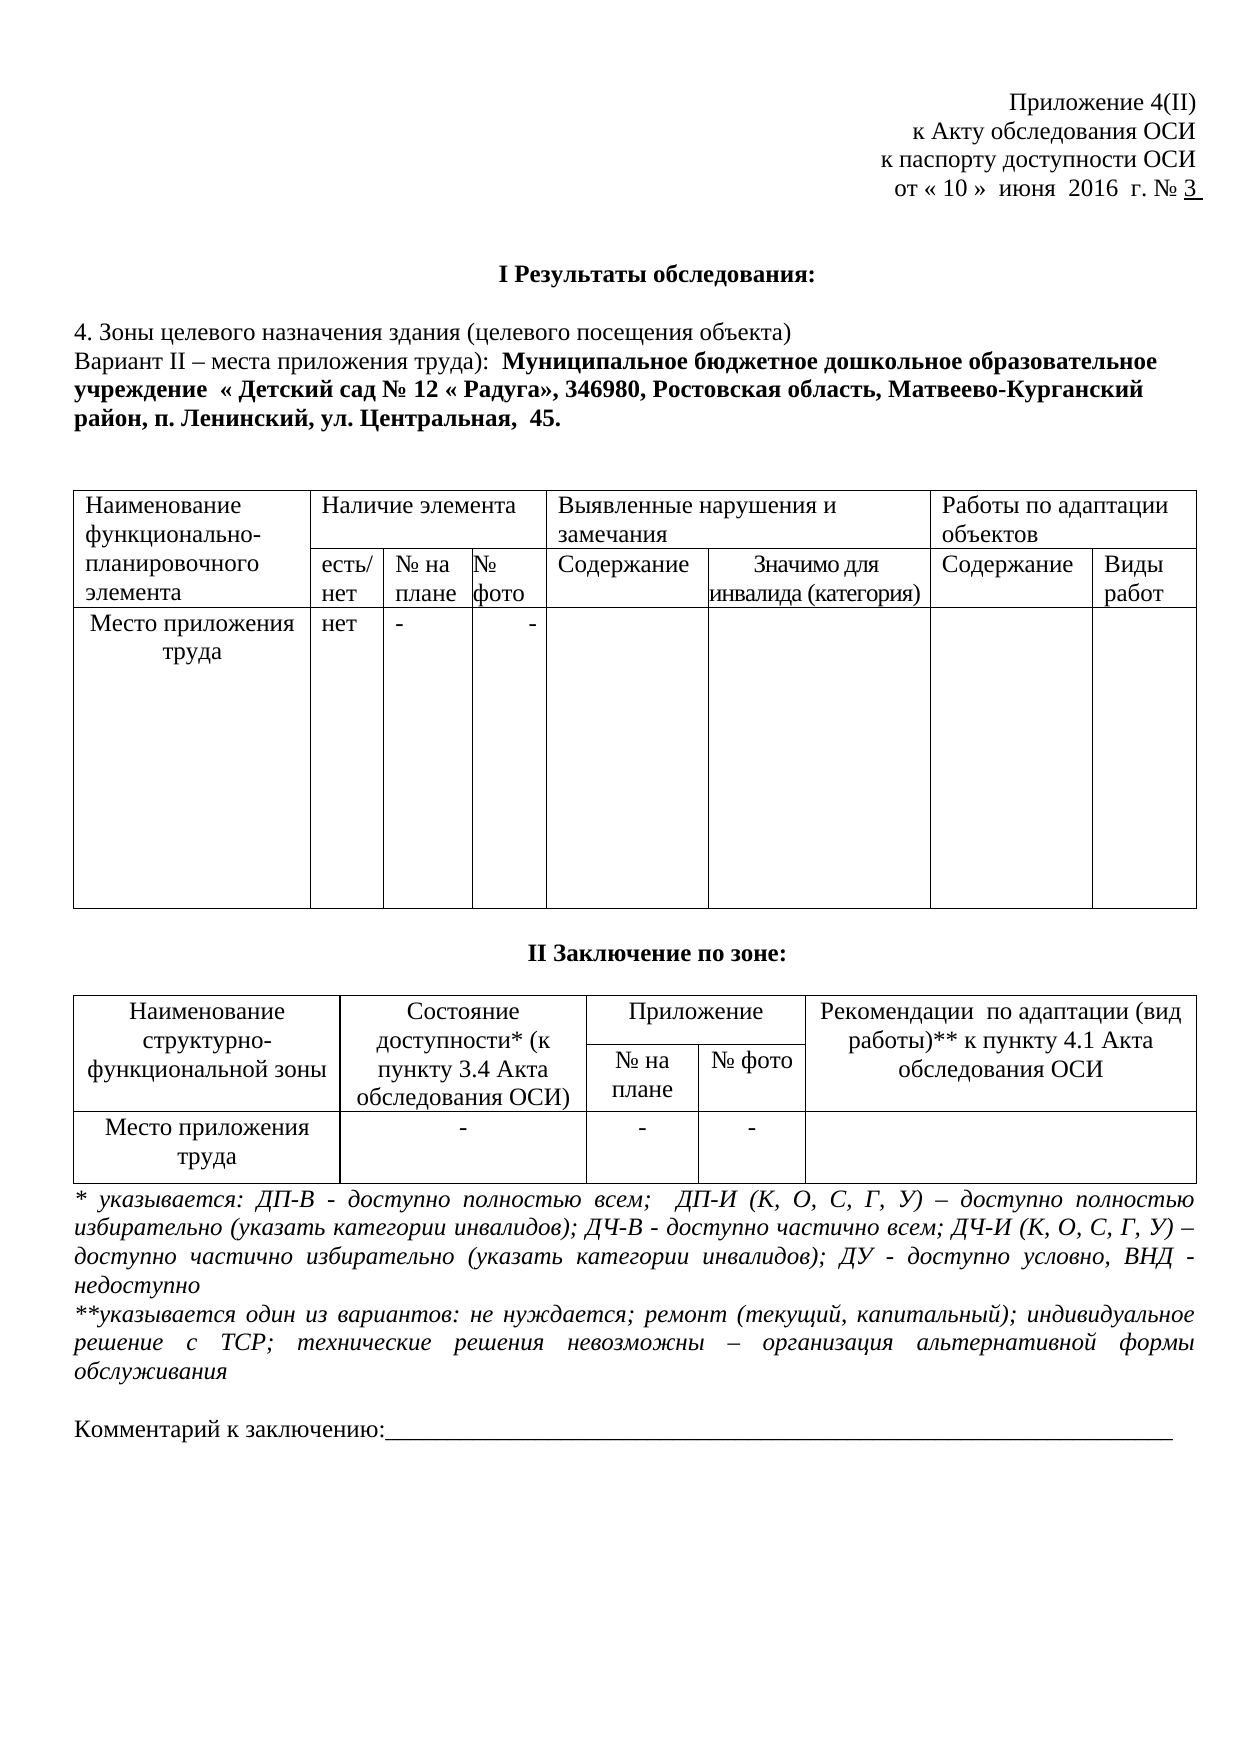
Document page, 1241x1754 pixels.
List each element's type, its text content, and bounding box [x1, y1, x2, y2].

text к Акту обследования ОСИ [74, 116, 1196, 144]
table_cell Содержание [547, 549, 708, 607]
text 4. Зоны целевого назначения здания (целевого посещения объекта) [74, 317, 1196, 346]
table_cell Значимо для инвалида (категория) [709, 549, 930, 607]
text Приложение 4(II) [74, 87, 1196, 116]
table_cell № фото [699, 1045, 805, 1111]
table_header Рекомендации по адаптации (вид работы)** к пункту 4.1 Акта обследования ОСИ [806, 996, 1196, 1111]
table_header Приложение [587, 996, 805, 1044]
table_cell Виды работ [1093, 549, 1196, 607]
table_cell [806, 1112, 1196, 1183]
table_cell № фото [473, 549, 546, 607]
table_header Состояние доступности* (к пункту 3.4 Акта обследования ОСИ) [341, 996, 586, 1111]
table_cell [1093, 608, 1196, 908]
text II Заключение по зоне: [74, 938, 1196, 966]
table_cell нет [311, 608, 383, 908]
table_cell № на плане [587, 1045, 698, 1111]
table_cell - [341, 1112, 586, 1183]
table_cell - [587, 1112, 698, 1183]
text **указывается один из вариантов: не нуждается; ремонт (текущий, капитальный); индивидуальное решение с ТСР; технические решения невозможны – организация альтернативной формы обслуживания [74, 1299, 1196, 1385]
table_header Наименование функционально-планировочного элемента [74, 491, 310, 607]
text I Результаты обследования: [74, 259, 1196, 288]
table_header Наличие элемента [311, 491, 546, 548]
text Вариант II – места приложения труда): Муниципальное бюджетное дошкольное образовательное учреждение « Детский сад № 12 « Радуга», 346980, Ростовская область, Матвеево-Курганский район, п. Ленинский, ул. Центральная, 45. [74, 346, 1196, 432]
text * указывается: ДП-В - доступно полностью всем; ДП-И (К, О, С, Г, У) – доступно полностью избирательно (указать категории инвалидов); ДЧ-В - доступно частично всем; ДЧ-И (К, О, С, Г, У) – доступно частично избирательно (указать категории инвалидов); ДУ - доступно условно, ВНД - недоступно [74, 1184, 1196, 1299]
table_cell № на плане [384, 549, 472, 607]
text Комментарий к заключению:_______________________________________________________________ [74, 1414, 1196, 1442]
table_header Работы по адаптации объектов [931, 491, 1196, 548]
table_cell [709, 608, 930, 908]
table_header Наименование структурно-функциональной зоны [74, 996, 339, 1111]
table_cell Место приложения труда [74, 608, 310, 908]
table_header Выявленные нарушения и замечания [547, 491, 930, 548]
table_cell Место приложения труда [74, 1112, 339, 1183]
table_cell - [699, 1112, 805, 1183]
table_cell [547, 608, 708, 908]
text к паспорту доступности ОСИ [74, 144, 1196, 173]
table_cell - [384, 608, 472, 908]
table_cell Содержание [931, 549, 1092, 607]
table_cell [931, 608, 1092, 908]
text от « 10 » июня 2016 г. № 3 [74, 173, 1196, 202]
table_cell есть/ нет [311, 549, 383, 607]
table_cell - [473, 608, 546, 908]
